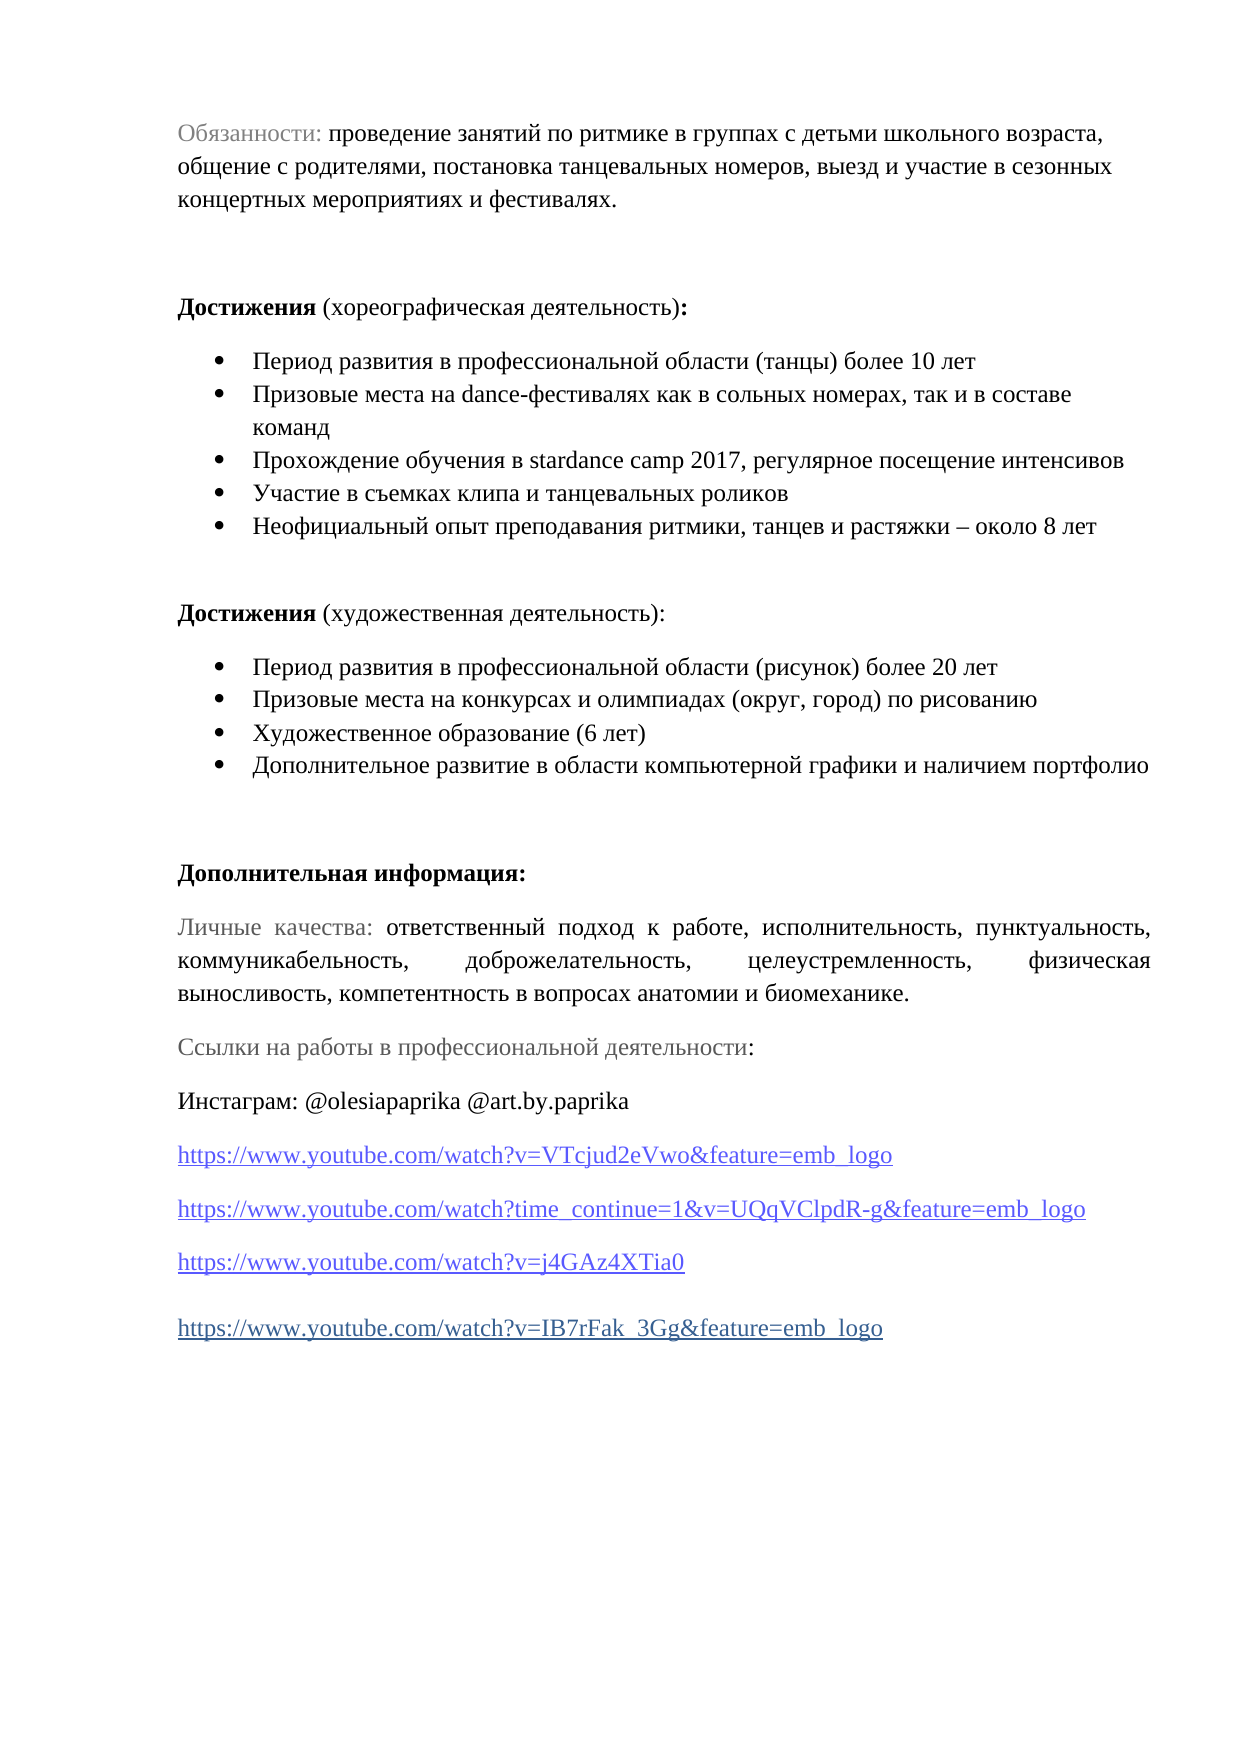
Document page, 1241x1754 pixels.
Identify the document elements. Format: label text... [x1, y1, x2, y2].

text Личные качества: ответственный подход к работе, исполнительность, пунктуальность, коммуникабельность, доброжелательность, целеустремленность, физическая выносливость, компетентность в вопросах анатомии и биомеханике. [177, 912, 1152, 1007]
text Дополнительная информация: [177, 858, 1152, 887]
list Неофициальный опыт преподавания ритмики, танцев и растяжки – около 8 лет [215, 511, 1152, 539]
text https://www.youtube.com/watch?v=j4GAz4XTia0 [177, 1247, 1152, 1276]
list Период развития в профессиональной области (танцы) более 10 лет [215, 346, 1152, 374]
text https://www.youtube.com/watch?time_continue=1&v=UQqVClpdR-g&feature=emb_logo [177, 1194, 1152, 1222]
text Ссылки на работы в профессиональной деятельности: [177, 1032, 1152, 1061]
list Дополнительное развитие в области компьютерной графики и наличием портфолио [215, 751, 1152, 779]
text Обязанности: проведение занятий по ритмике в группах с детьми школьного возраста, общение с родителями, постановка танцевальных номеров, выезд и участие в сезонных концертных мероприятиях и фестивалях. [177, 118, 1152, 213]
list Период развития в профессиональной области (рисунок) более 20 лет [215, 652, 1152, 680]
text Инстаграм: @olesiapaprika @art.by.paprika [177, 1086, 1152, 1115]
text https://www.youtube.com/watch?v=VTcjud2eVwo&feature=emb_logo [177, 1140, 1152, 1168]
text Достижения (художественная деятельность): [177, 598, 1152, 626]
list Прохождение обучения в stardance camp 2017, регулярное посещение интенсивов [215, 445, 1152, 473]
list Художественное образование (6 лет) [215, 718, 1152, 746]
list Призовые места на конкурсах и олимпиадах (округ, город) по рисованию [215, 684, 1152, 713]
text https://www.youtube.com/watch?v=IB7rFak_3Gg&feature=emb_logo [177, 1281, 1152, 1342]
list Участие в съемках клипа и танцевальных роликов [215, 478, 1152, 507]
list Призовые места на dance-фестивалях как в сольных номерах, так и в составе команд [215, 379, 1152, 441]
text Достижения (хореографическая деятельность): [177, 292, 1152, 321]
